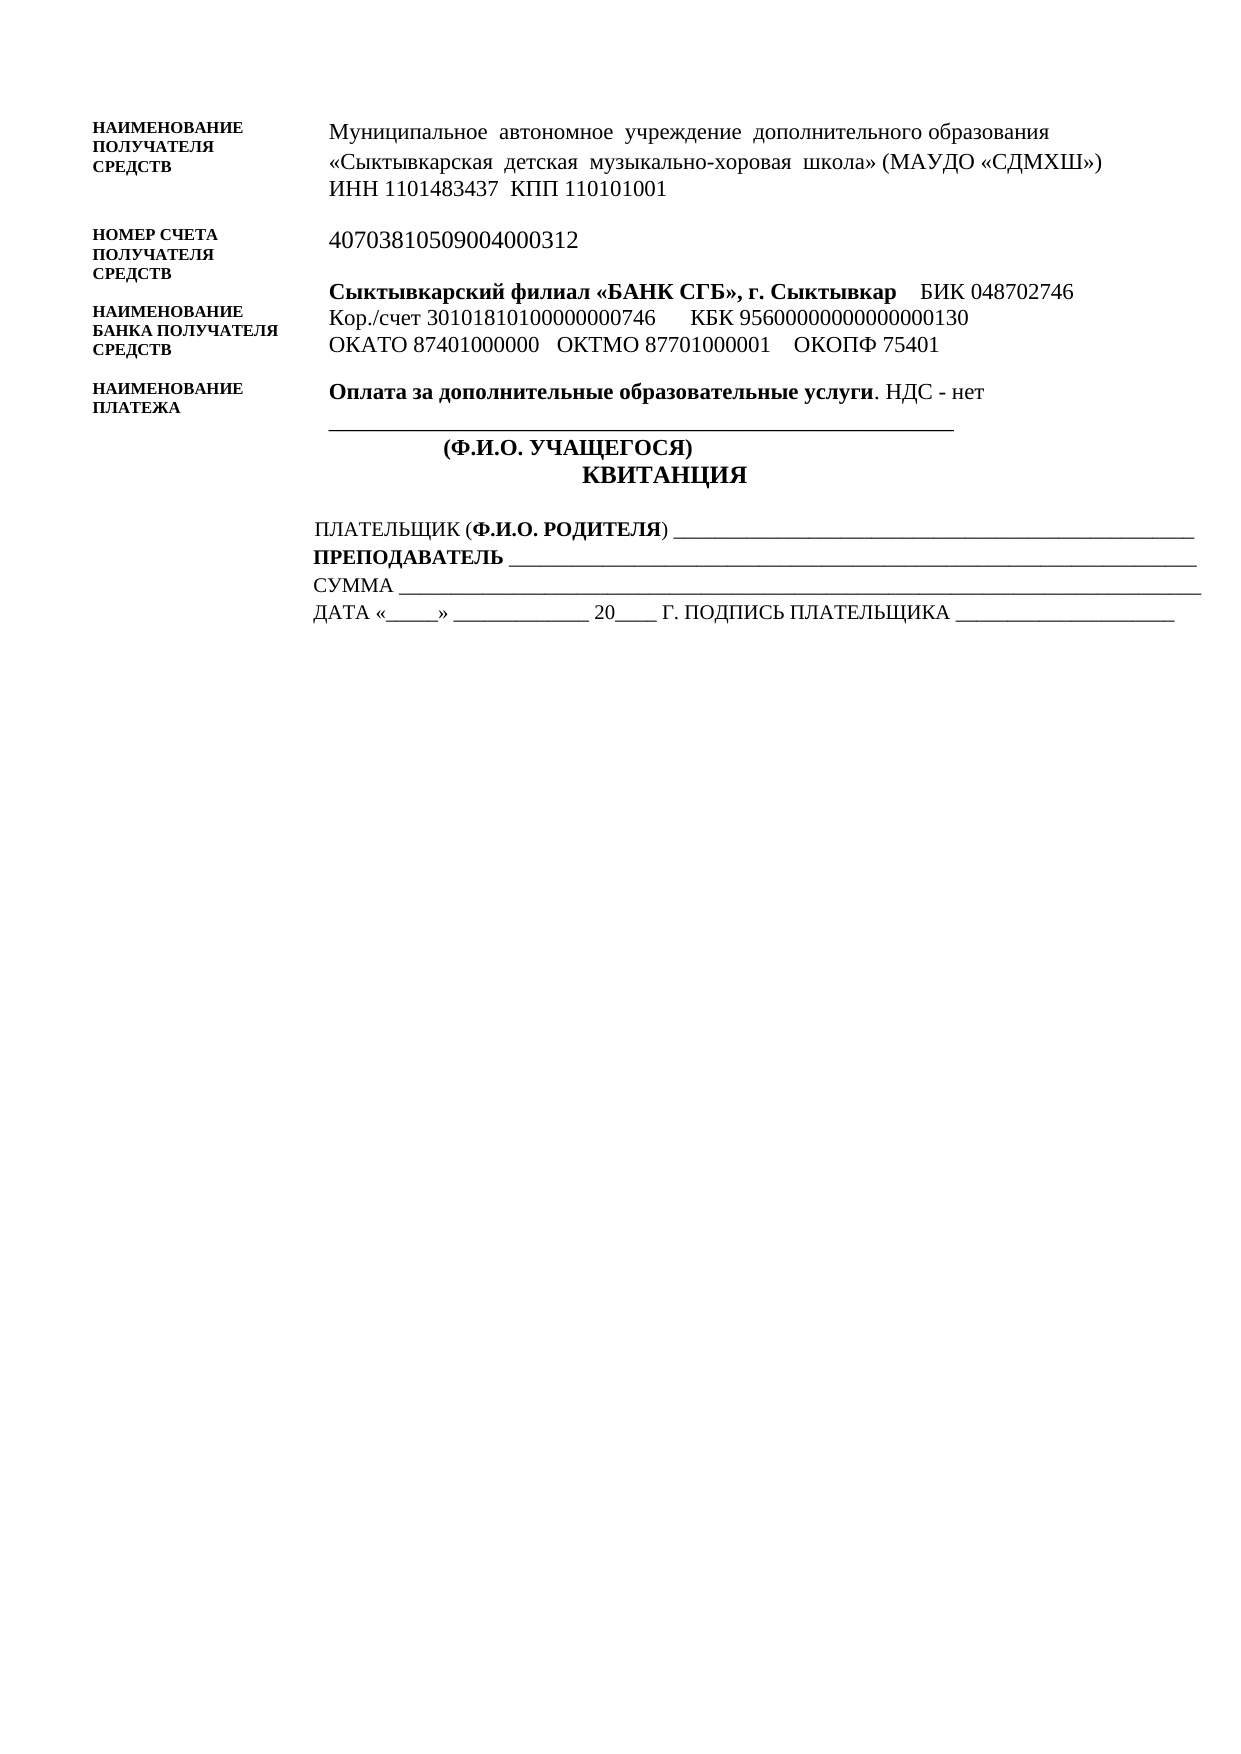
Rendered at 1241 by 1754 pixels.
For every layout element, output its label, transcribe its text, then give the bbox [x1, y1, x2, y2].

text ПЛАТЕЛЬЩИК (Ф.И.О. РОДИТЕЛЯ) __________________________________________________ [59, 517, 1240, 541]
text КВИТАНЦИЯ [177, 460, 1152, 489]
table_cell 40703810509004000312 Сыктывкарский филиал «БАНК СГБ», г. Сыктывкар БИК 048702746 Кор./счет 30101810100000000746 КБК 95600000000000000130 ОКАТО 87401000000 ОКТМО 87701000001 ОКОПФ 75401 [318, 225, 1240, 378]
table_cell НАИМЕНОВАНИЕ ПЛАТЕЖА [81, 379, 317, 460]
table_cell НОМЕР СЧЕТА ПОЛУЧАТЕЛЯ СРЕДСТВ НАИМЕНОВАНИЕ БАНКА ПОЛУЧАТЕЛЯ СРЕДСТВ [81, 225, 317, 378]
table_header Муниципальное автономное учреждение дополнительного образования «Сыктывкарская детская музыкально-хоровая школа» (МАУДО «СДМХШ») ИНН 1101483437 КПП 110101001 [318, 118, 1240, 225]
table_header НАИМЕНОВАНИЕ ПОЛУЧАТЕЛЯ СРЕДСТВ [81, 118, 317, 225]
table_cell Оплата за дополнительные образовательные услуги. НДС - нет __________________________________________________ (Ф.И.О. УЧАЩЕГОСЯ) [318, 379, 1240, 460]
text ДАТА «_____» _____________ 20____ Г. ПОДПИСЬ ПЛАТЕЛЬЩИКА _____________________ [59, 600, 1240, 624]
text ПРЕПОДАВАТЕЛЬ __________________________________________________________________ [59, 545, 1240, 569]
text СУММА _____________________________________________________________________________ [59, 573, 1240, 597]
